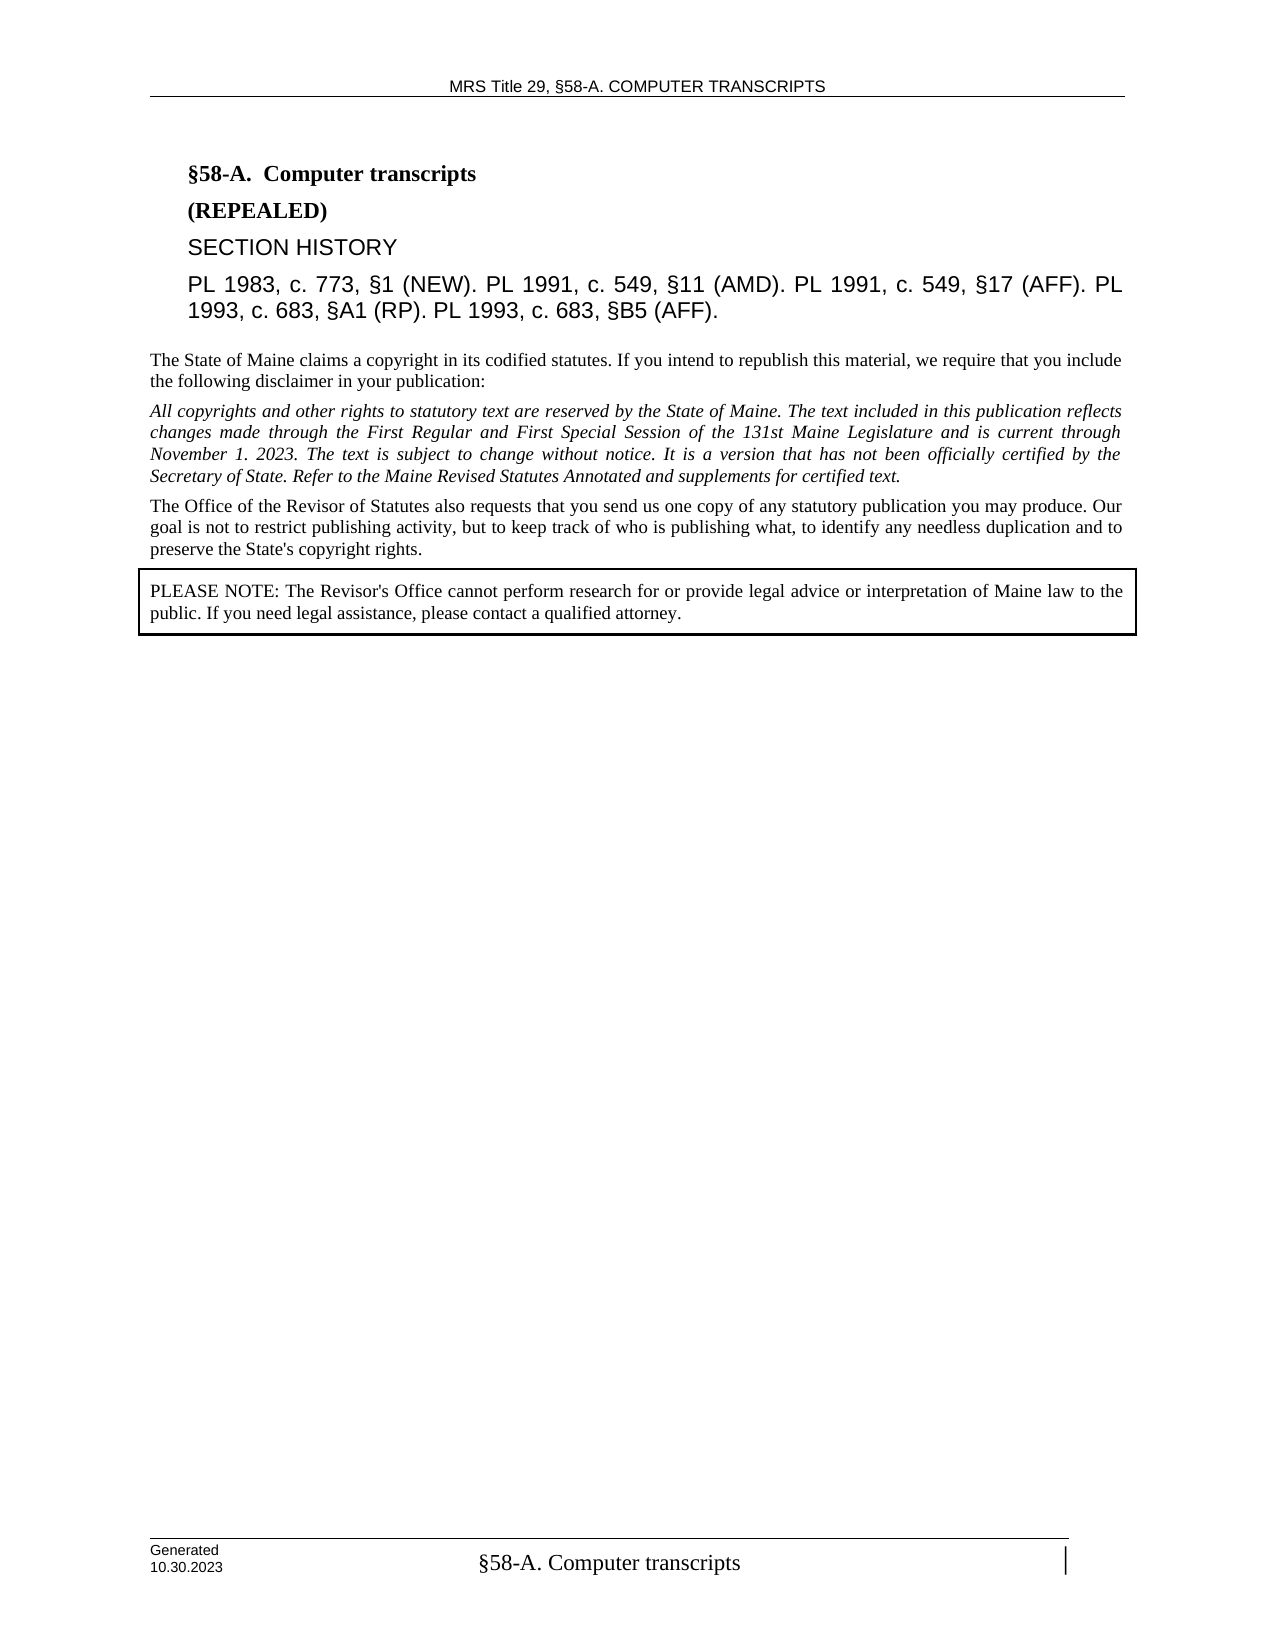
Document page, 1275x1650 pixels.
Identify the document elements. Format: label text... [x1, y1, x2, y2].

text The Office of the Revisor of Statutes also requests that you send us one copy of any statutory publication you may produce. Our goal is not to restrict publishing activity, but to keep track of who is publishing what, to identify any needless duplication and to preserve the State's copyright rights. [150, 494, 1125, 559]
text PL 1983, c. 773, §1 (NEW). PL 1991, c. 549, §11 (AMD). PL 1991, c. 549, §17 (AFF). PL 1993, c. 683, §A1 (RP). PL 1993, c. 683, §B5 (AFF). [187, 271, 1125, 323]
text §58-A. Computer transcripts [187, 160, 1125, 187]
text The State of Maine claims a copyright in its codified statutes. If you intend to republish this material, we require that you include the following disclaimer in your publication: [150, 348, 1125, 392]
text (REPEALED) [187, 197, 1125, 223]
text PLEASE NOTE: The Revisor's Office cannot perform research for or provide legal advice or interpretation of Maine law to the public. If you need legal assistance, please contact a qualified attorney. [140, 570, 1135, 633]
text All copyrights and other rights to statutory text are reserved by the State of Maine. The text included in this publication reflects changes made through the First Regular and First Special Session of the 131st Maine Legislature and is current through November 1. 2023 . The text is subject to change without notice. It is a version that has not been officially certified by the Secretary of State. Refer to the Maine Revised Statutes Annotated and supplements for certified text. [150, 400, 1125, 486]
text SECTION HISTORY [187, 234, 1125, 260]
